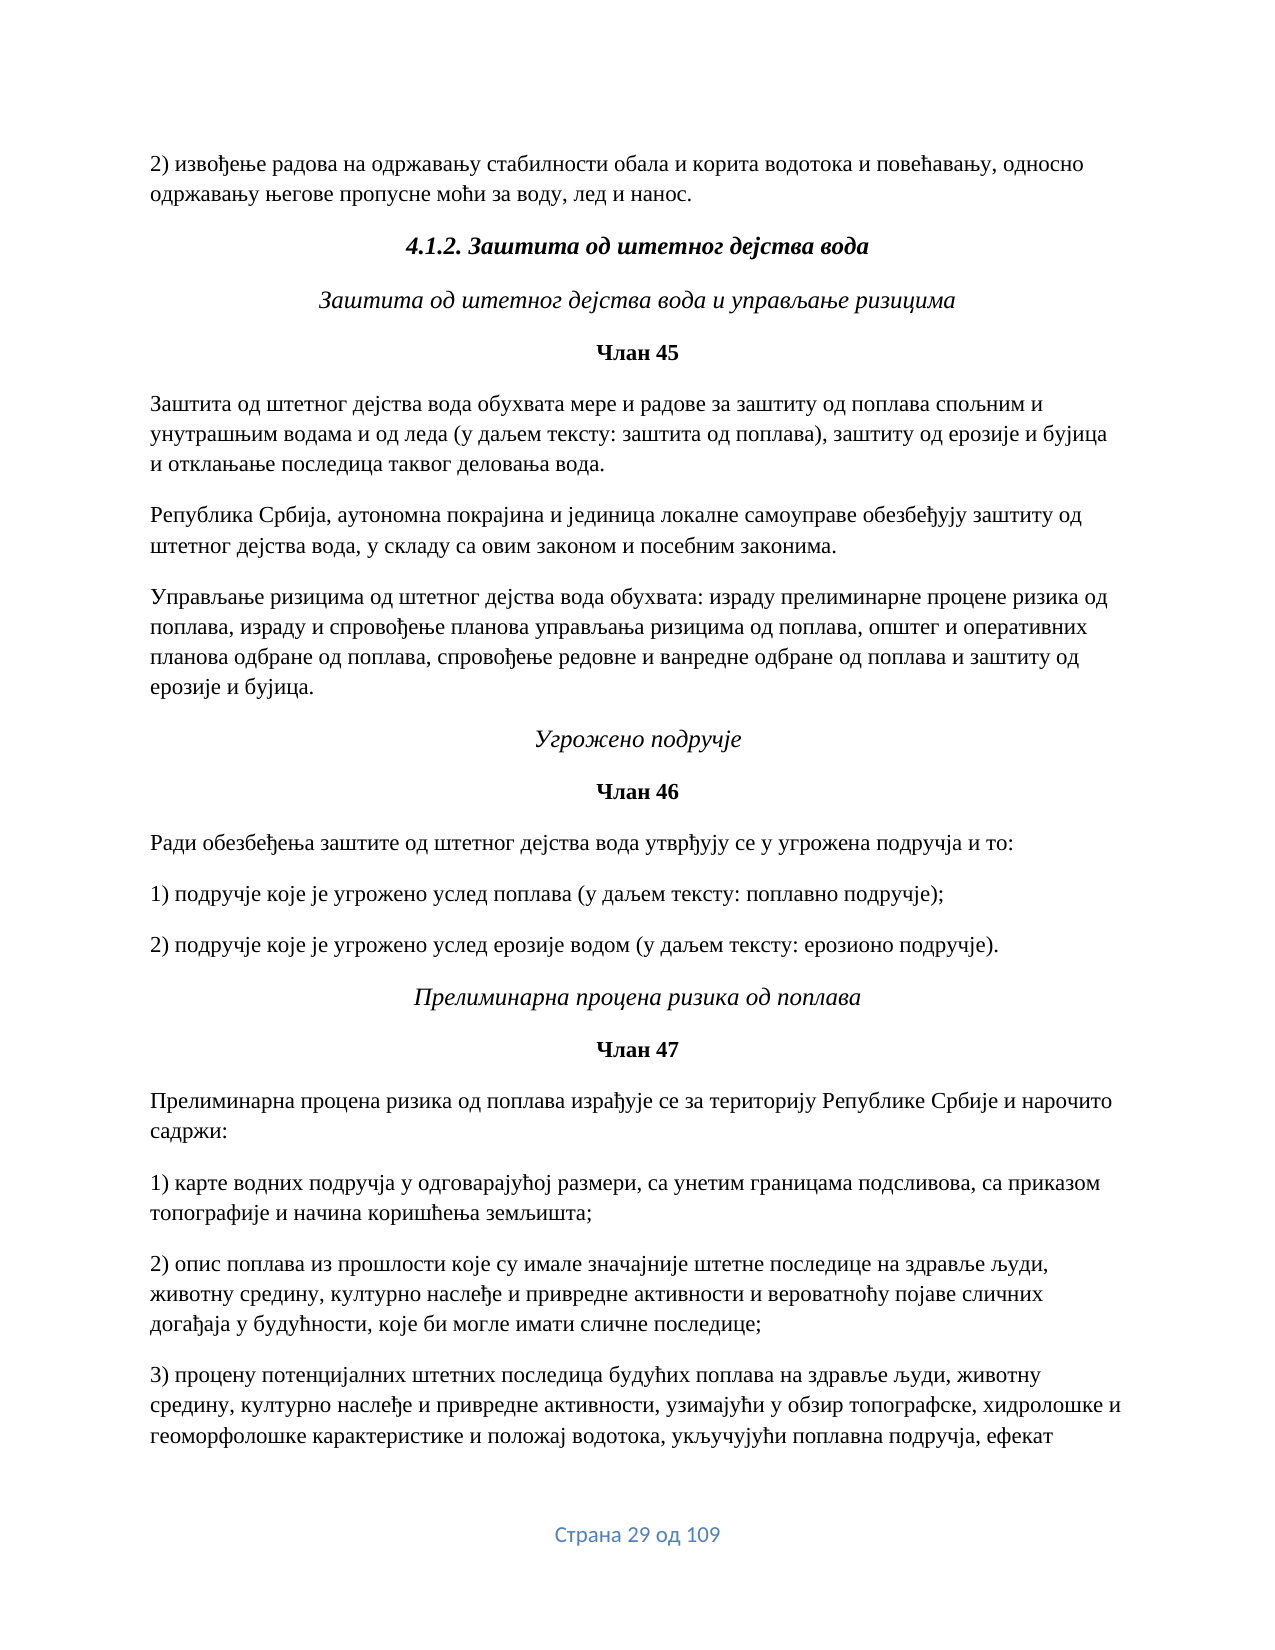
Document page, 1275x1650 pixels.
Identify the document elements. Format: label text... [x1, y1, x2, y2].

text Члан 47 [150, 1036, 1125, 1063]
text 2) извођење радова на одржавању стабилности обала и корита водотока и повећавању, односно одржавању његове пропусне моћи за воду, лед и нанос. [150, 150, 1125, 207]
text Члан 46 [150, 778, 1125, 804]
text Члан 45 [150, 339, 1125, 365]
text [150, 1361, 1125, 1448]
text Прелиминарна процена ризика од поплава [150, 982, 1125, 1011]
text 2) подручје које је угрожено услед ерозије водом (у даљем тексту: ерозионо подручје). [150, 931, 1125, 958]
text 1) подручје које је угрожено услед поплава (у даљем тексту: поплавно подручје); [150, 880, 1125, 907]
text Угрожено подручје [150, 724, 1125, 753]
text Република Србија, аутономна покрајина и јединица локалне самоуправе обезбеђују заштиту од штетног дејства вода, у складу са овим законом и посебним законима. [150, 501, 1125, 558]
text Управљање ризицима од штетног дејства вода обухвата: израду прелиминарне процене ризика од поплава, израду и спровођење планова управљања ризицима од поплава, општег и оперативних планова одбране од поплава, спровођење редовне и ванредне одбране од поплава и заштиту од ерозије и бујица. [150, 583, 1125, 700]
text Ради обезбеђења заштите од штетног дејства вода утврђују се у угрожена подручја и то: [150, 829, 1125, 856]
text Заштита од штетног дејства вода и управљање ризицима [150, 285, 1125, 314]
text 2) опис поплава из прошлости које су имале значајније штетне последице на здравље људи, животну средину, културно наслеђе и привредне активности и вероватноћу појаве сличних догађаја у будућности, које би могле имати сличне последице; [150, 1250, 1125, 1337]
text 1) карте водних подручја у одговарајућој размери, са унетим границама подсливова, са приказом топографије и начина коришћења земљишта; [150, 1168, 1125, 1225]
text 4.1.2. Заштита од штетног дејства вода [150, 231, 1125, 260]
text Заштита од штетног дејства вода обухвата мере и радове за заштиту од поплава спољним и унутрашњим водама и од леда (у даљем тексту: заштита од поплава), заштиту од ерозије и бујица и отклањање последица таквог деловања вода. [150, 390, 1125, 477]
text Прелиминарна процена ризика од поплава израђује се за територију Републике Србије и нарочито садржи: [150, 1087, 1125, 1144]
